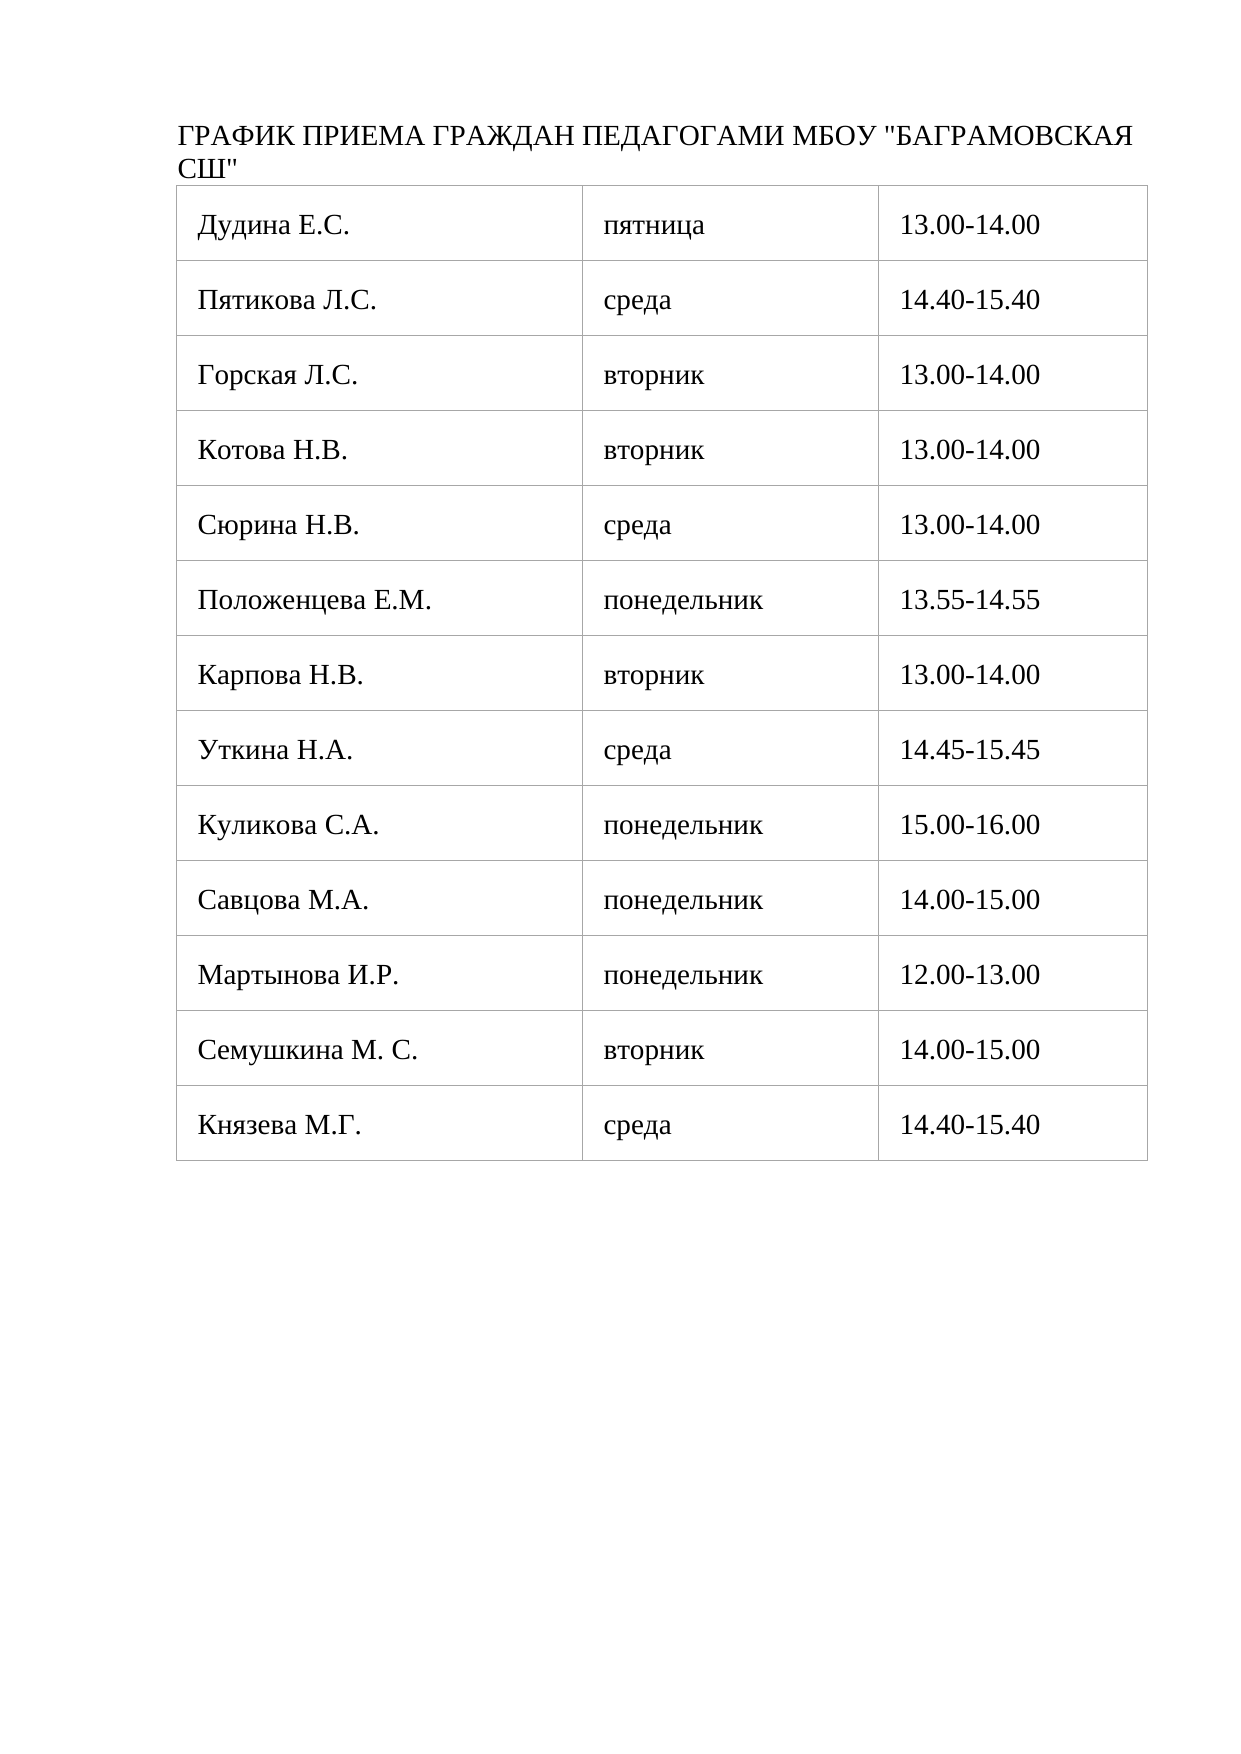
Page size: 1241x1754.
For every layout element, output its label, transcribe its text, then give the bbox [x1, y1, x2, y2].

table_cell вторник [583, 636, 878, 710]
table_header Дудина Е.С. [177, 186, 582, 260]
table_cell 14.45-15.45 [879, 711, 1147, 785]
table_cell Семушкина М. С. [177, 1011, 582, 1085]
table_cell 14.00-15.00 [879, 861, 1147, 935]
table_cell Котова Н.В. [177, 411, 582, 485]
table_cell 14.40-15.40 [879, 261, 1147, 335]
table_cell среда [583, 1086, 878, 1160]
table_cell Савцова М.А. [177, 861, 582, 935]
table_cell 14.40-15.40 [879, 1086, 1147, 1160]
table_cell 13.00-14.00 [879, 411, 1147, 485]
table_cell Пятикова Л.С. [177, 261, 582, 335]
table_cell 13.00-14.00 [879, 336, 1147, 410]
table_cell 15.00-16.00 [879, 786, 1147, 860]
table_cell вторник [583, 1011, 878, 1085]
table_cell 13.55-14.55 [879, 561, 1147, 635]
table_cell понедельник [583, 936, 878, 1010]
table_cell Князева М.Г. [177, 1086, 582, 1160]
table_cell понедельник [583, 861, 878, 935]
table_header 13.00-14.00 [879, 186, 1147, 260]
table_cell вторник [583, 336, 878, 410]
table_cell Мартынова И.Р. [177, 936, 582, 1010]
table_cell Куликова С.А. [177, 786, 582, 860]
table_header пятница [583, 186, 878, 260]
table_cell Сюрина Н.В. [177, 486, 582, 560]
table_cell Горская Л.С. [177, 336, 582, 410]
table_cell 13.00-14.00 [879, 486, 1147, 560]
table_cell понедельник [583, 561, 878, 635]
table_cell понедельник [583, 786, 878, 860]
table_cell 14.00-15.00 [879, 1011, 1147, 1085]
table_cell среда [583, 261, 878, 335]
table_cell среда [583, 486, 878, 560]
table_cell вторник [583, 411, 878, 485]
table_cell 13.00-14.00 [879, 636, 1147, 710]
table_cell Положенцева Е.М. [177, 561, 582, 635]
table_cell среда [583, 711, 878, 785]
text ГРАФИК ПРИЕМА ГРАЖДАН ПЕДАГОГАМИ МБОУ "БАГРАМОВСКАЯ СШ" [177, 118, 1152, 185]
table_cell Уткина Н.А. [177, 711, 582, 785]
table_cell Карпова Н.В. [177, 636, 582, 710]
table_cell 12.00-13.00 [879, 936, 1147, 1010]
